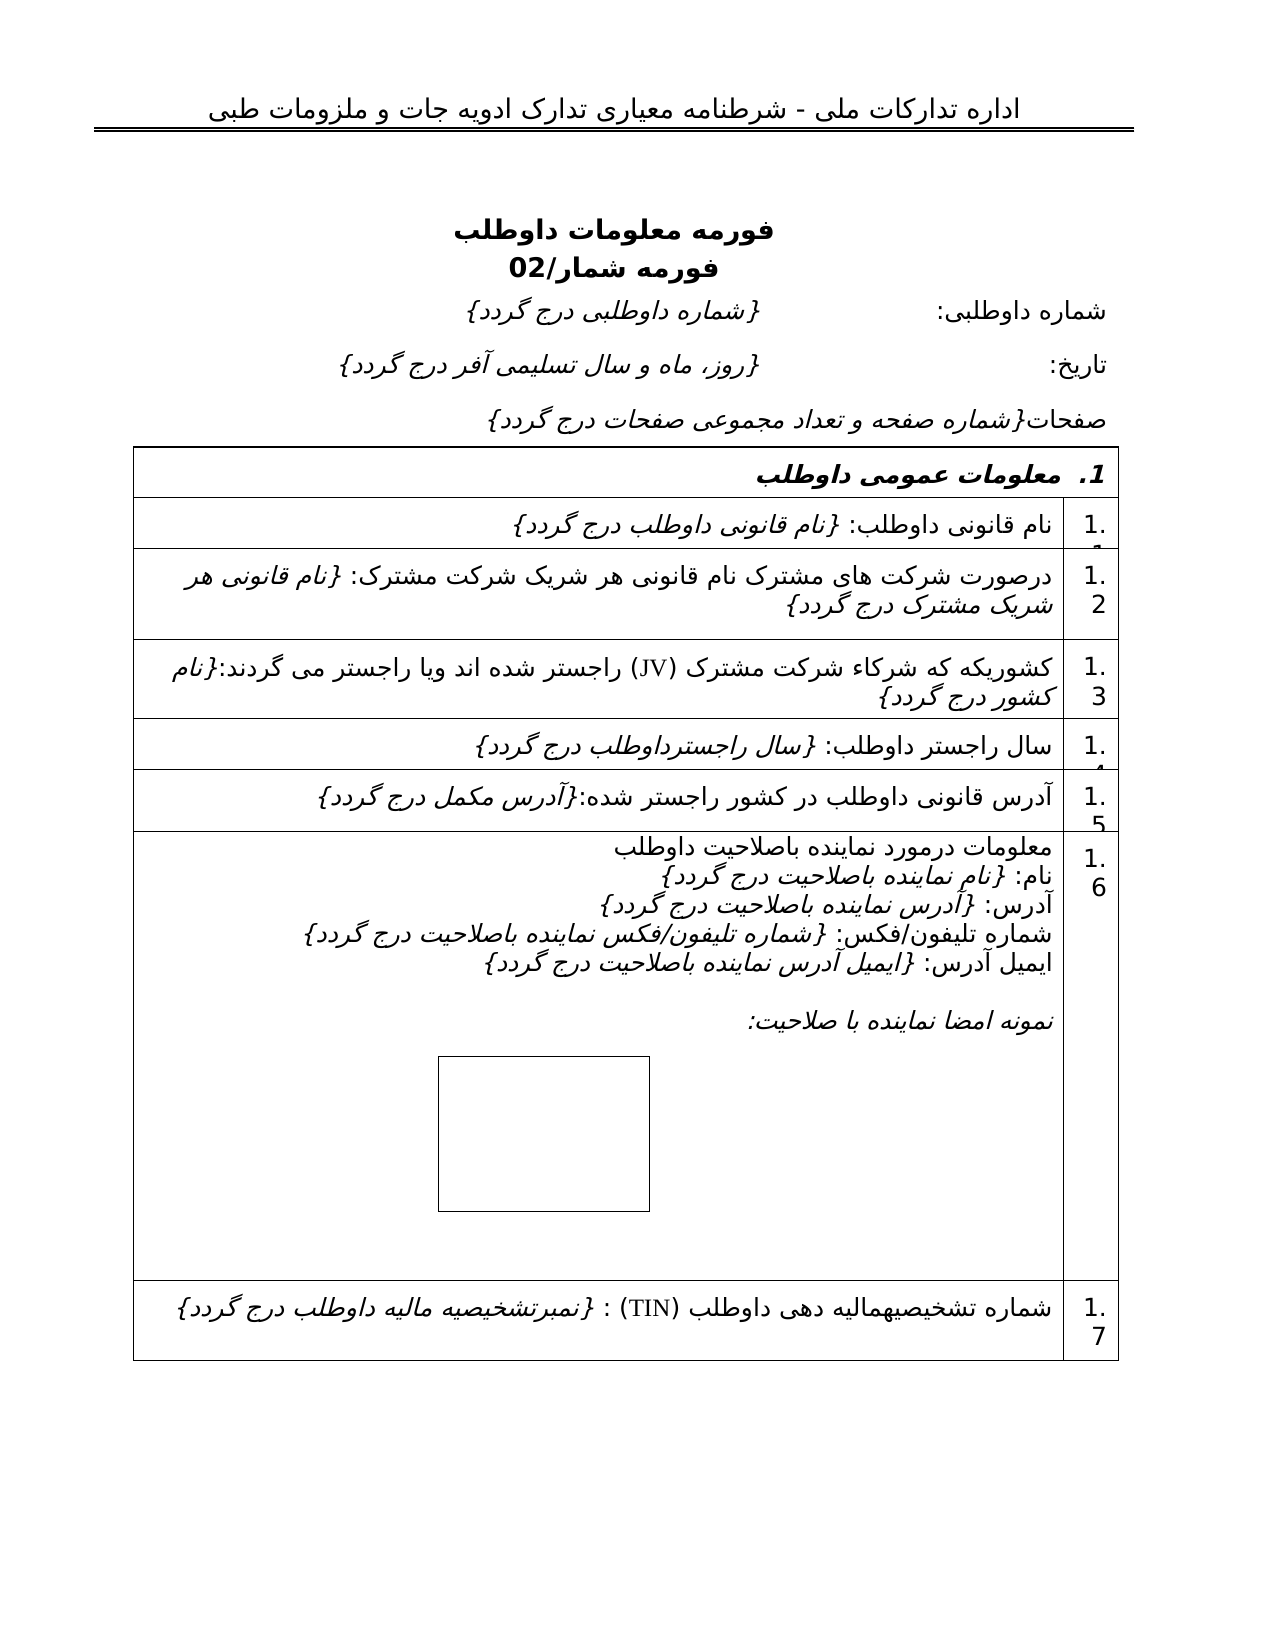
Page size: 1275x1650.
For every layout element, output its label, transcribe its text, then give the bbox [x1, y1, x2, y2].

text فورمه شمار/02 [94, 252, 1134, 284]
table_cell 1.3 [1064, 640, 1118, 718]
table_cell درصورت شرکت های مشترک نام قانونی هر شریک شرکت مشترک: {نام قانونی هر شریک مشترک درج گردد} [134, 549, 1063, 639]
table_cell شماره تشخیصیهمالیه دهی داوطلب (TIN) : {نمبرتشخیصیه مالیه داوطلب درج گردد} [134, 1281, 1063, 1359]
table_cell کشوریکه که شرکاء شرکت مشترک (JV) راجستر شده اند ویا راجستر می گردند:{نام کشور درج گردد} [134, 640, 1063, 718]
table_cell 1.5 [1064, 770, 1118, 831]
table_cell 1.1 [1064, 498, 1118, 548]
table_cell صفحات{شماره صفحه و تعداد مجموعی صفحات درج گردد} [105, 392, 1118, 446]
table_cell {روز، ماه و سال تسلیمی آفر درج گردد} [105, 338, 771, 392]
table_cell معلومات درمورد نماینده باصلاحیت داوطلب نام: {نام نماینده باصلاحیت درج گردد} آدرس: {آدرس نماینده باصلاحیت درج گردد} شماره تلیفون/فکس: {شماره تلیفون/فکس نماینده باصلاحیت درج گردد} ایمیل آدرس: {ایمیل آدرس نماینده باصلاحیت درج گردد} نمونه امضا نماینده با صلاحیت: [134, 832, 1063, 1280]
table_cell 1.7 [1064, 1281, 1118, 1359]
table_cell 1.6 [1064, 832, 1118, 1280]
text فورمه معلومات داوطلب [94, 214, 1134, 246]
table_cell 1. معلومات عمومی داوطلب [134, 448, 1118, 497]
table_cell نام قانونی داوطلب: {نام قانونی داوطلب درج گردد} [134, 498, 1063, 548]
table_header شماره داوطلبی: [771, 284, 1118, 338]
table_cell آدرس قانونی داوطلب در کشور راجستر شده:{آدرس مکمل درج گردد} [134, 770, 1063, 831]
table_cell سال راجستر داوطلب: {سال راجسترداوطلب درج گردد} [134, 719, 1063, 769]
table_cell 1.2 [1064, 549, 1118, 639]
table_cell 1.4 [1064, 719, 1118, 769]
table_header {شماره داوطلبی درج گردد} [105, 284, 771, 338]
table_cell تاریخ: [771, 338, 1118, 392]
